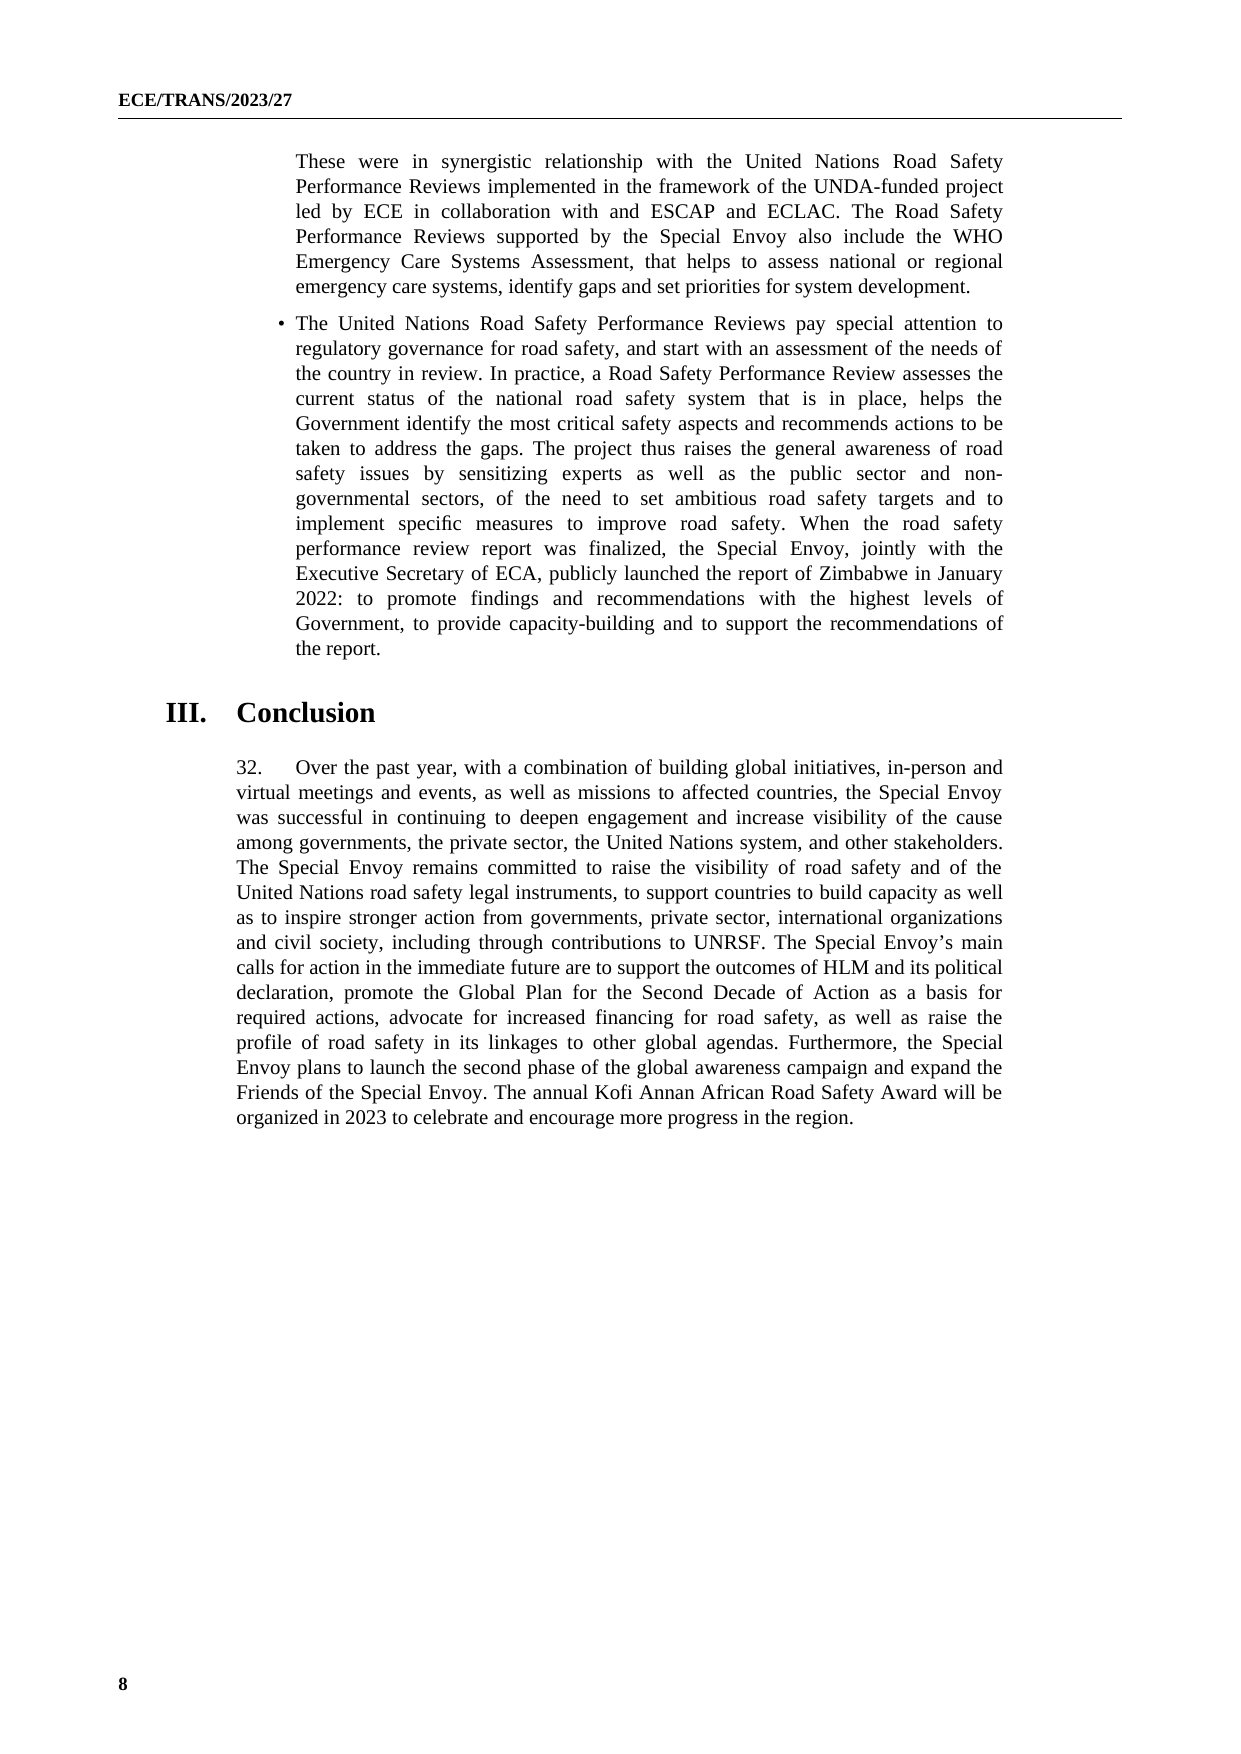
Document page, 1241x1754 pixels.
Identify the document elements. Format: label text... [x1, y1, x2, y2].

text 32. Over the past year, with a combination of building global initiatives, in-person and virtual meetings and events, as well as missions to affected countries, the Special Envoy was successful in continuing to deepen engagement and increase visibility of the cause among governments, the private sector, the United Nations system, and other stakeholders. The Special Envoy remains committed to raise the visibility of road safety and of the United Nations road safety legal instruments, to support countries to build capacity as well as to inspire stronger action from governments, private sector, international organizations and civil society, including through contributions to UNRSF. The Special Envoy’s main calls for action in the immediate future are to support the outcomes of HLM and its political declaration, promote the Global Plan for the Second Decade of Action as a basis for required actions, advocate for increased financing for road safety, as well as raise the profile of road safety in its linkages to other global agendas. Furthermore, the Special Envoy plans to launch the second phase of the global awareness campaign and expand the Friends of the Special Envoy. The annual Kofi Annan African Road Safety Award will be organized in 2023 to celebrate and encourage more progress in the region. [236, 754, 1004, 1129]
text III. Conclusion [118, 698, 1004, 729]
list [278, 148, 1004, 298]
list • The United Nations Road Safety Performance Reviews pay special attention to regulatory governance for road safety, and start with an assessment of the needs of the country in review. In practice, a Road Safety Performance Review assesses the current status of the national road safety system that is in place, helps the Government identify the most critical safety aspects and recommends actions to be taken to address the gaps. The project thus raises the general awareness of road safety issues by sensitizing experts as well as the public sector and non-governmental sectors, of the need to set ambitious road safety targets and to implement speciﬁc measures to improve road safety. When the road safety performance review report was finalized, the Special Envoy, jointly with the Executive Secretary of ECA, publicly launched the report of Zimbabwe in January 2022: to promote findings and recommendations with the highest levels of Government, to provide capacity-building and to support the recommendations of the report. [278, 310, 1004, 660]
